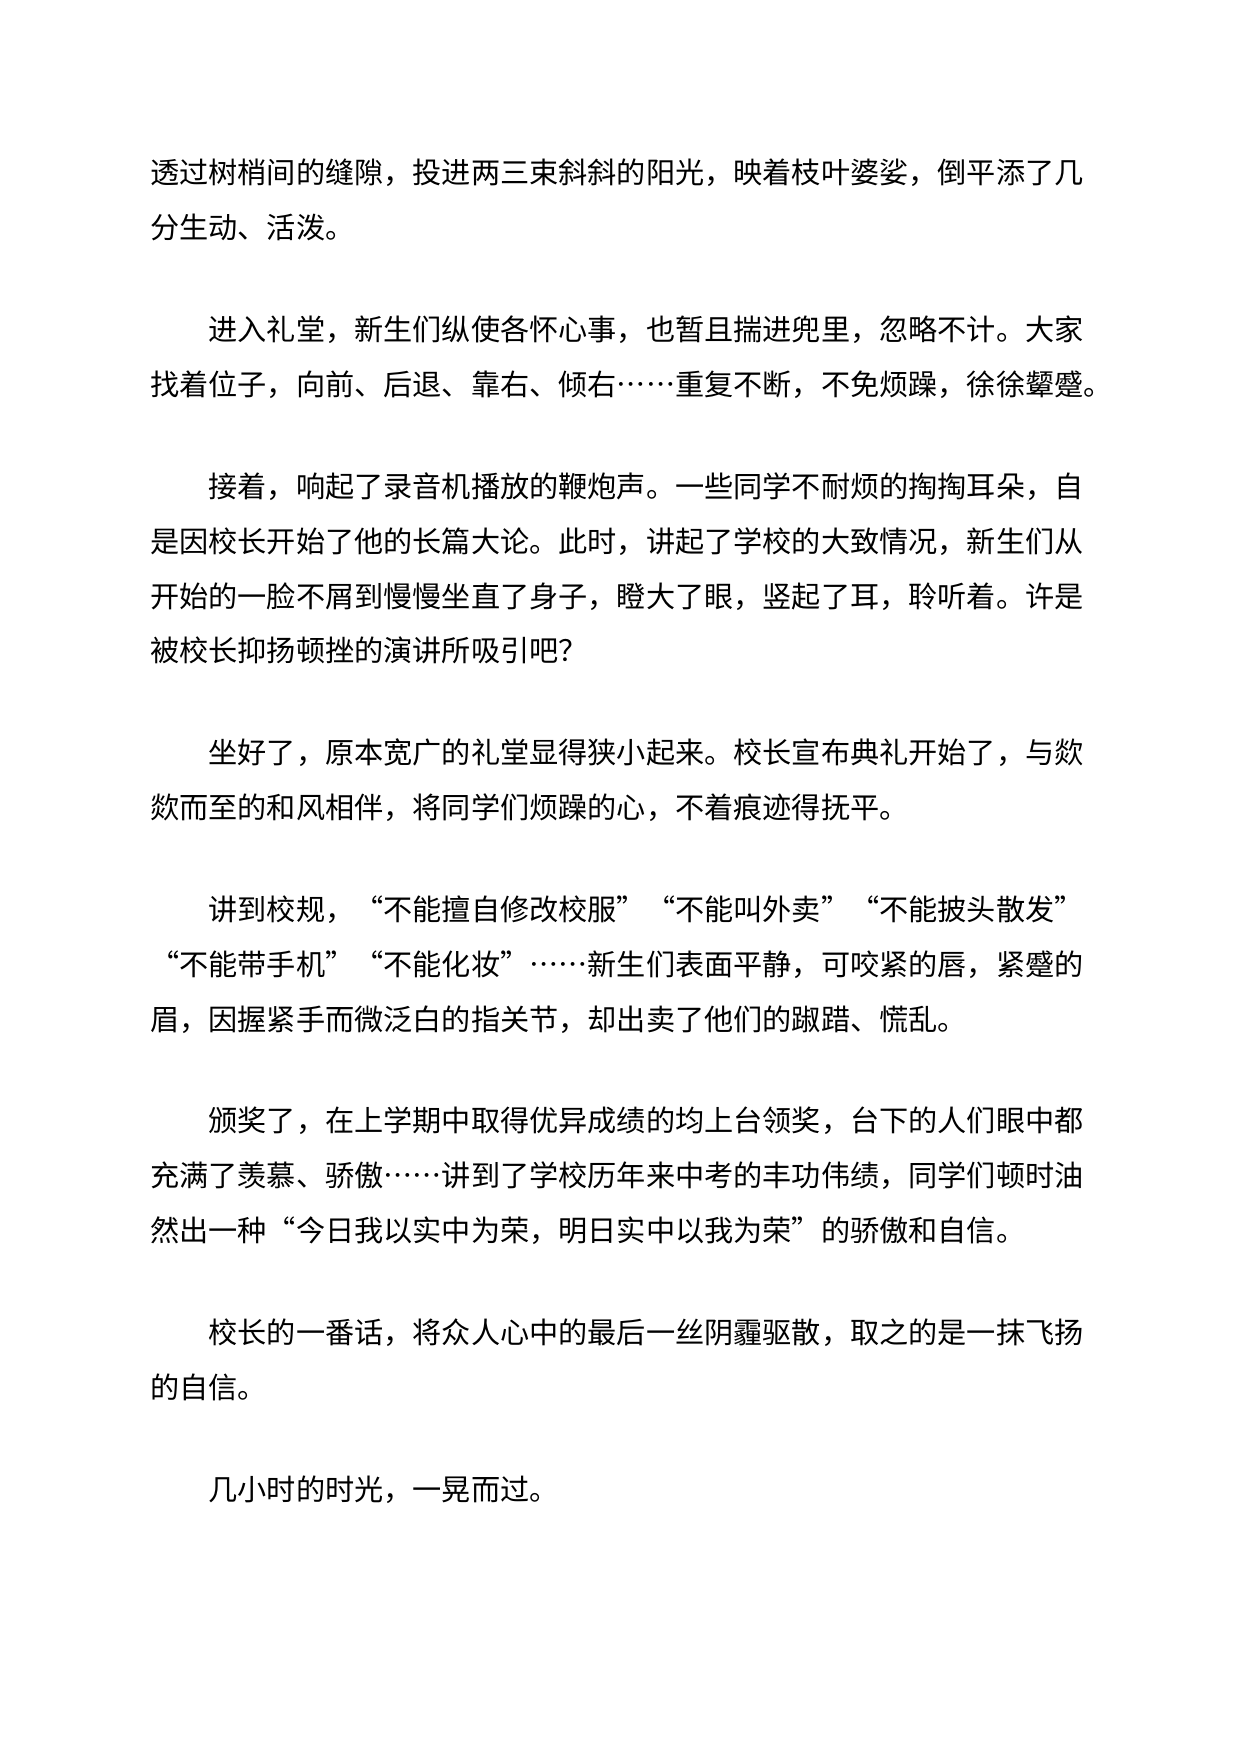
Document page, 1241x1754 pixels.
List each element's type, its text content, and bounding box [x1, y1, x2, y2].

text 几小时的时光，一晃而过。 [150, 1466, 1090, 1508]
text 坐好了，原本宽广的礼堂显得狭小起来。校长宣布典礼开始了，与欻欻而至的和风相伴，将同学们烦躁的心，不着痕迹得抚平。 [150, 730, 1090, 827]
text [150, 150, 1090, 247]
text 校长的一番话，将众人心中的最后一丝阴霾驱散，取之的是一抹飞扬的自信。 [150, 1309, 1090, 1407]
text 颁奖了，在上学期中取得优异成绩的均上台领奖，台下的人们眼中都充满了羡慕、骄傲……讲到了学校历年来中考的丰功伟绩，同学们顿时油然出一种“今日我以实中为荣，明日实中以我为荣”的骄傲和自信。 [150, 1098, 1090, 1250]
text 讲到校规，“不能擅自修改校服”“不能叫外卖”“不能披头散发”“不能带手机”“不能化妆”……新生们表面平静，可咬紧的唇，紧蹙的眉，因握紧手而微泛白的指关节，却出卖了他们的踧踖、慌乱。 [150, 886, 1090, 1038]
text 接着，响起了录音机播放的鞭炮声。一些同学不耐烦的掏掏耳朵，自是因校长开始了他的长篇大论。此时，讲起了学校的大致情况，新生们从开始的一脸不屑到慢慢坐直了身子，瞪大了眼，竖起了耳，聆听着。许是被校长抑扬顿挫的演讲所吸引吧？ [150, 463, 1090, 670]
text 进入礼堂，新生们纵使各怀心事，也暂且揣进兜里，忽略不计。大家找着位子，向前、后退、靠右、倾右……重复不断，不免烦躁，徐徐颦蹙。 [150, 307, 1090, 404]
